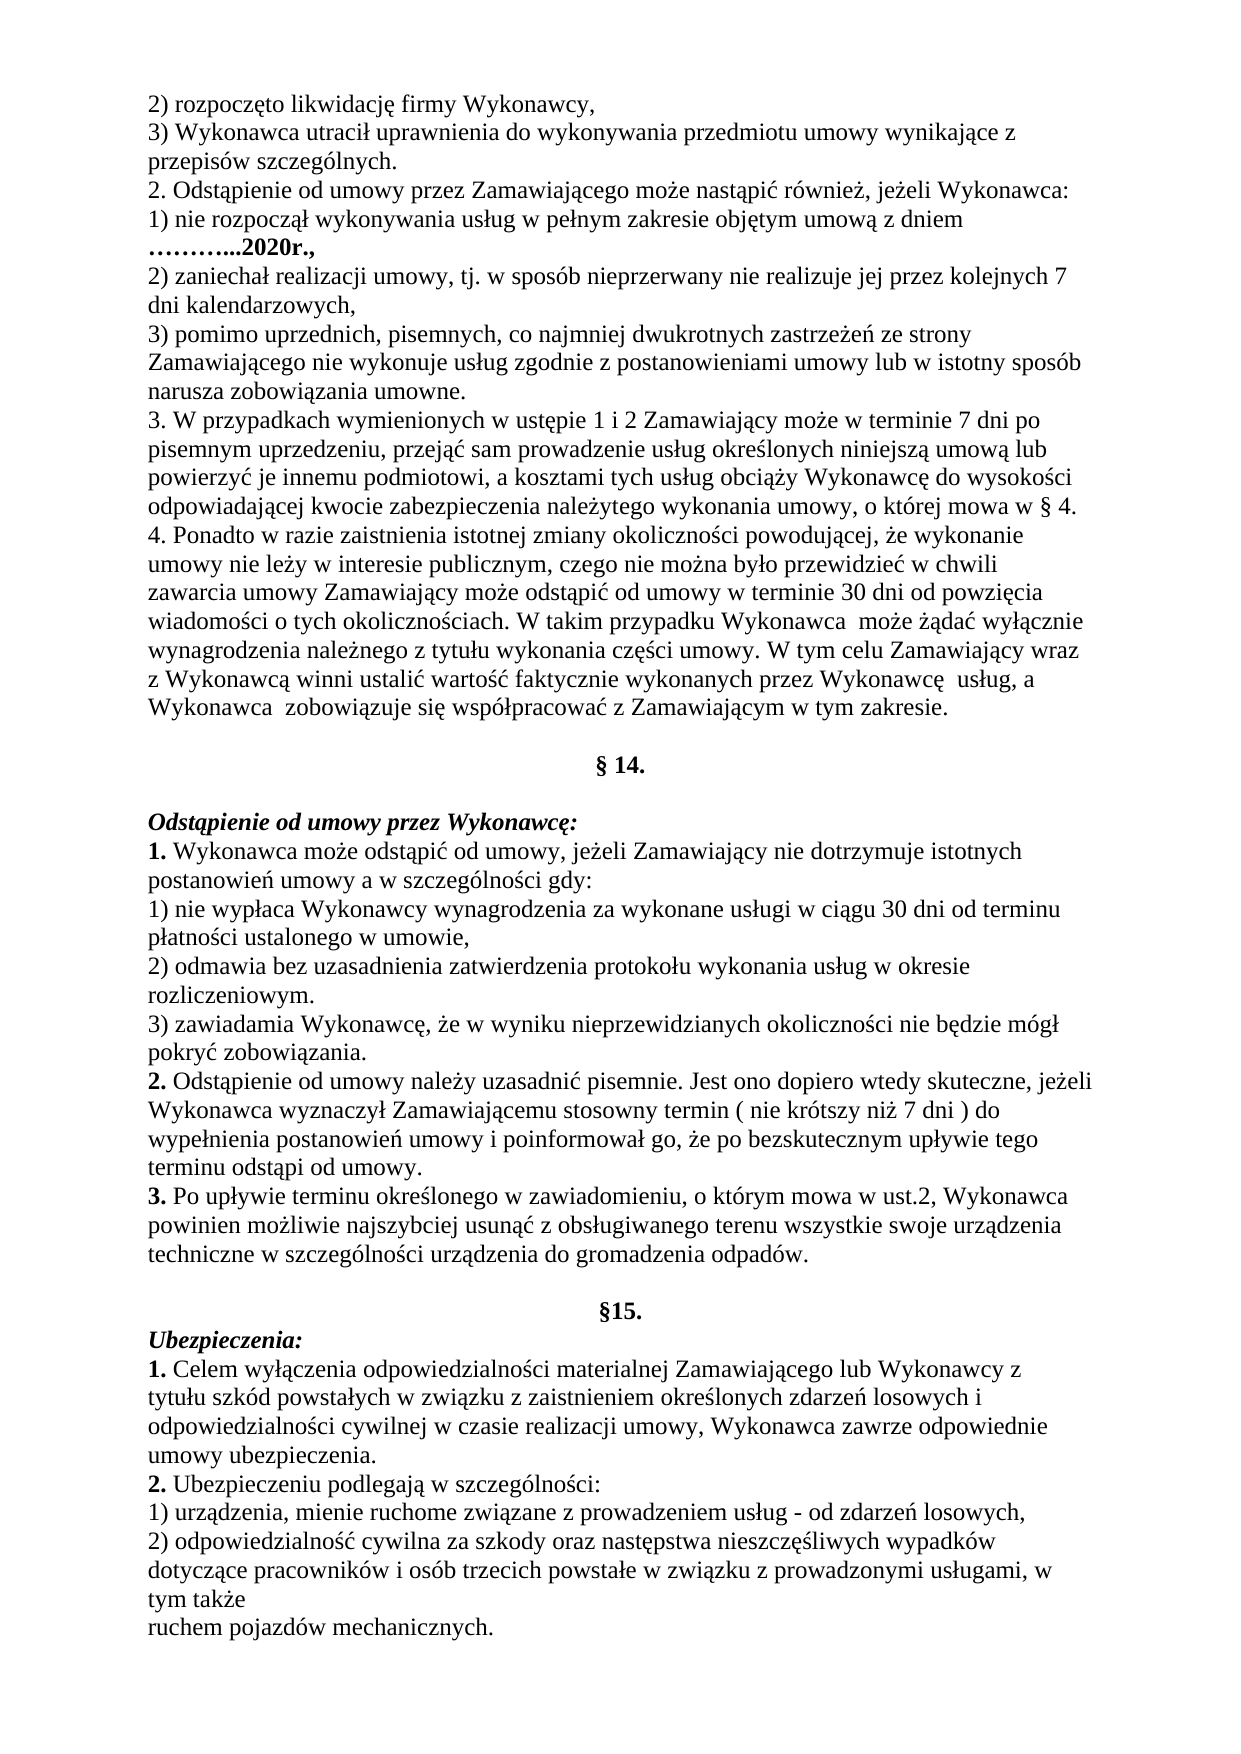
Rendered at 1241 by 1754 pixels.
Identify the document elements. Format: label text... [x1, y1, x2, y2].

text rozliczeniowym. [148, 980, 1093, 1009]
text Wykonawca wyznaczył Zamawiającemu stosowny termin ( nie krótszy niż 7 dni ) do [148, 1095, 1093, 1124]
text §15. [148, 1296, 1093, 1325]
text odpowiadającej kwocie zabezpieczenia należytego wykonania umowy, o której mowa w § 4. [148, 491, 1093, 520]
text 4. Ponadto w razie zaistnienia istotnej zmiany okoliczności powodującej, że wykonanie umowy nie leży w interesie publicznym, czego nie można było przewidzieć w chwili zawarcia umowy Zamawiający może odstąpić od umowy w terminie 30 dni od powzięcia wiadomości o tych okolicznościach. W takim przypadku Wykonawca może żądać wyłącznie wynagrodzenia należnego z tytułu wykonania części umowy. W tym celu Zamawiający wraz z Wykonawcą winni ustalić wartość faktycznie wykonanych przez Wykonawcę usług, a Wykonawca zobowiązuje się współpracować z Zamawiającym w tym zakresie. [148, 520, 1093, 721]
text wypełnienia postanowień umowy i poinformował go, że po bezskutecznym upływie tego [148, 1124, 1093, 1152]
text techniczne w szczególności urządzenia do gromadzenia odpadów. [148, 1239, 1093, 1267]
text 3. W przypadkach wymienionych w ustępie 1 i 2 Zamawiający może w terminie 7 dni po [148, 405, 1093, 434]
text 1. Celem wyłączenia odpowiedzialności materialnej Zamawiającego lub Wykonawcy z [148, 1354, 1093, 1382]
text 1. Wykonawca może odstąpić od umowy, jeżeli Zamawiający nie dotrzymuje istotnych postanowień umowy a w szczególności gdy: [148, 836, 1093, 894]
text pisemnym uprzedzeniu, przejąć sam prowadzenie usług określonych niniejszą umową lub [148, 434, 1093, 462]
text § 14. [148, 750, 1093, 779]
text pokryć zobowiązania. [148, 1037, 1093, 1066]
text umowy ubezpieczenia. [148, 1440, 1093, 1469]
text 3) zawiadamia Wykonawcę, że w wyniku nieprzewidzianych okoliczności nie będzie mógł [148, 1009, 1093, 1037]
text 2. Ubezpieczeniu podlegają w szczególności: [148, 1469, 1093, 1497]
text dni kalendarzowych, [148, 290, 1093, 319]
text 2) zaniechał realizacji umowy, tj. w sposób nieprzerwany nie realizuje jej przez kolejnych 7 [148, 261, 1093, 290]
text 1) urządzenia, mienie ruchome związane z prowadzeniem usług - od zdarzeń losowych, [148, 1497, 1093, 1526]
text 3) Wykonawca utracił uprawnienia do wykonywania przedmiotu umowy wynikające z [148, 117, 1093, 146]
text 2. Odstąpienie od umowy należy uzasadnić pisemnie. Jest ono dopiero wtedy skuteczne, jeżeli [148, 1066, 1093, 1095]
text 3) pomimo uprzednich, pisemnych, co najmniej dwukrotnych zastrzeżeń ze strony [148, 319, 1093, 347]
text Ubezpieczenia: [148, 1325, 1093, 1354]
text ruchem pojazdów mechanicznych. [148, 1612, 1093, 1641]
text 2) rozpoczęto likwidację firmy Wykonawcy, [148, 89, 1093, 117]
text ………...2020r., [148, 232, 1093, 261]
text odpowiedzialności cywilnej w czasie realizacji umowy, Wykonawca zawrze odpowiednie [148, 1411, 1093, 1440]
text Odstąpienie od umowy przez Wykonawcę: [148, 807, 1093, 836]
text 2) odpowiedzialność cywilna za szkody oraz następstwa nieszczęśliwych wypadków dotyczące pracowników i osób trzecich powstałe w związku z prowadzonymi usługami, w tym także [148, 1526, 1093, 1612]
text powinien możliwie najszybciej usunąć z obsługiwanego terenu wszystkie swoje urządzenia [148, 1210, 1093, 1239]
text 1) nie rozpoczął wykonywania usług w pełnym zakresie objętym umową z dniem [148, 204, 1093, 232]
text tytułu szkód powstałych w związku z zaistnieniem określonych zdarzeń losowych i [148, 1382, 1093, 1411]
text 3. Po upływie terminu określonego w zawiadomieniu, o którym mowa w ust.2, Wykonawca [148, 1181, 1093, 1210]
text terminu odstąpi od umowy. [148, 1152, 1093, 1181]
text 1) nie wypłaca Wykonawcy wynagrodzenia za wykonane usługi w ciągu 30 dni od terminu płatności ustalonego w umowie, [148, 894, 1093, 951]
text powierzyć je innemu podmiotowi, a kosztami tych usług obciąży Wykonawcę do wysokości [148, 462, 1093, 491]
text przepisów szczególnych. [148, 146, 1093, 175]
text 2) odmawia bez uzasadnienia zatwierdzenia protokołu wykonania usług w okresie [148, 951, 1093, 980]
text 2. Odstąpienie od umowy przez Zamawiającego może nastąpić również, jeżeli Wykonawca: [148, 175, 1093, 204]
text Zamawiającego nie wykonuje usług zgodnie z postanowieniami umowy lub w istotny sposób narusza zobowiązania umowne. [148, 347, 1093, 405]
